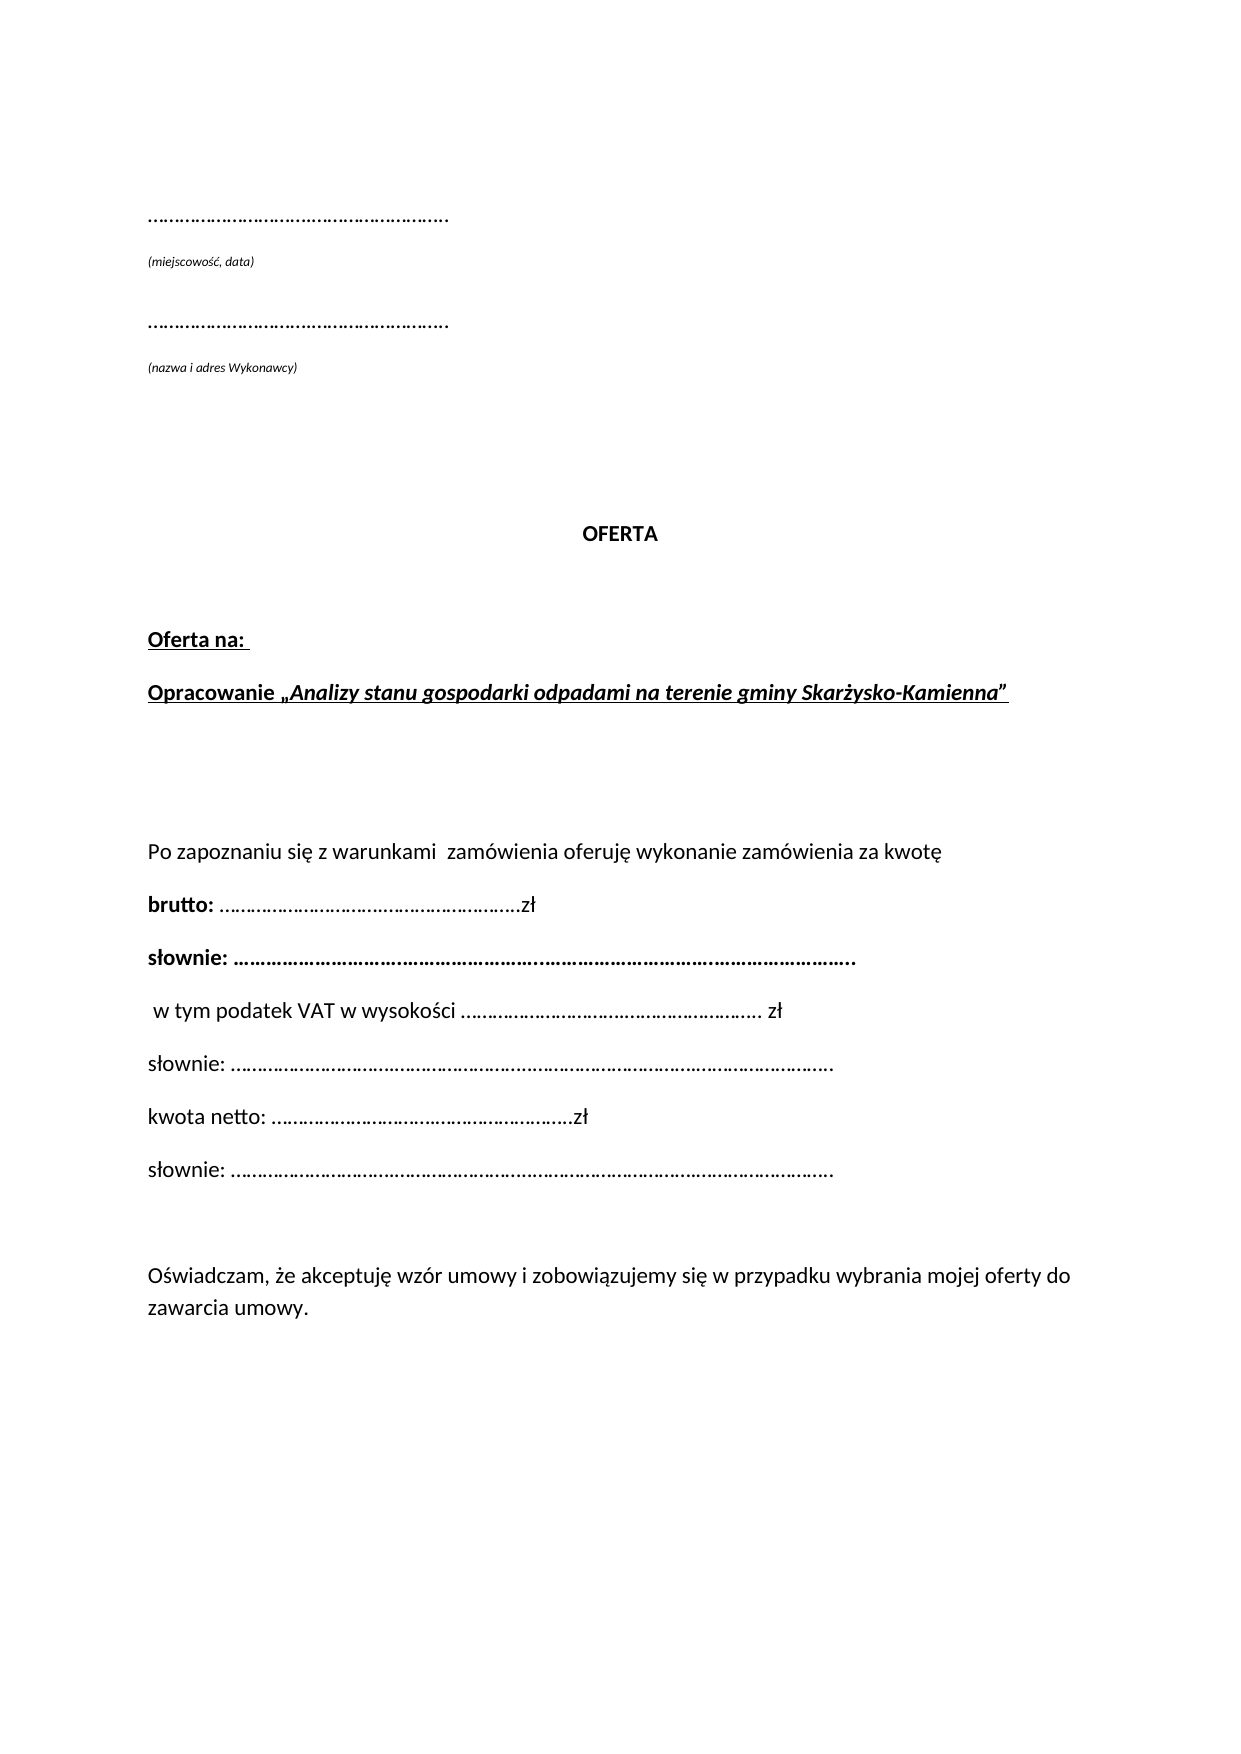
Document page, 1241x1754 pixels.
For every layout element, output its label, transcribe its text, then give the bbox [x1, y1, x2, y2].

text Po zapoznaniu się z warunkami zamówienia oferuję wykonanie zamówienia za kwotę [148, 837, 1093, 865]
text ………………………….…………………….. [148, 307, 1093, 335]
text brutto: ………………………….……………………..zł [148, 890, 1093, 918]
text słownie: ………………………….……………………..………………………….…………………….. [148, 943, 1093, 971]
text (nazwa i adres Wykonawcy) [148, 360, 1093, 388]
text słownie: ………………………….……………………..………………………….…………………….. [148, 1155, 1093, 1183]
text słownie: ………………………….……………………..………………………….…………………….. [148, 1049, 1093, 1077]
text Oświadczam, że akceptuję wzór umowy i zobowiązujemy się w przypadku wybrania mojej oferty do zawarcia umowy. [148, 1261, 1093, 1321]
text w tym podatek VAT w wysokości ………………………….…………………….. zł [148, 996, 1093, 1024]
text Oferta na: [148, 625, 1093, 653]
text OFERTA [148, 519, 1093, 547]
text ………………………….…………………….. [148, 201, 1093, 229]
text kwota netto: ………………………….……………………..zł [148, 1102, 1093, 1130]
text Opracowanie „Analizy stanu gospodarki odpadami na terenie gminy Skarżysko-Kamienna” [148, 678, 1093, 706]
text (miejscowość, data) [148, 254, 1093, 282]
